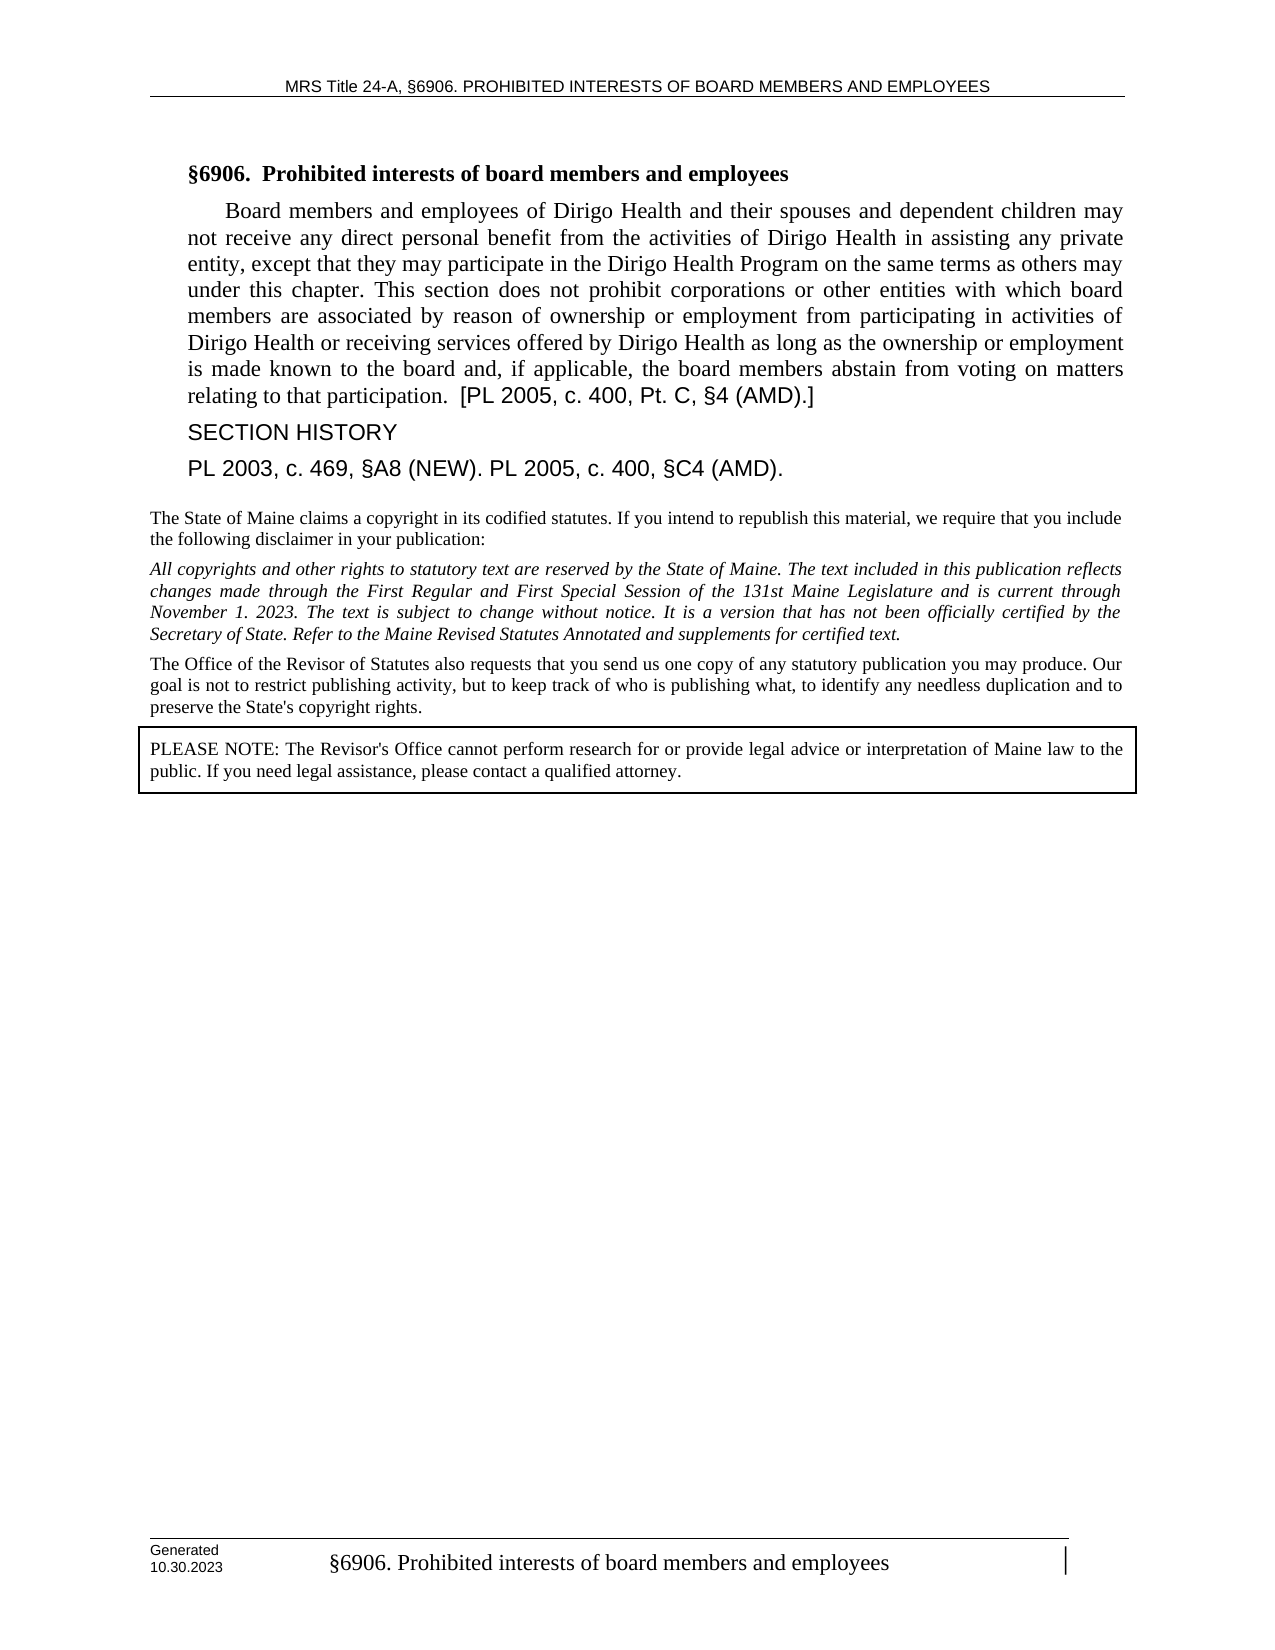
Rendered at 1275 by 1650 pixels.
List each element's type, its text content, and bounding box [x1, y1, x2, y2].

text The State of Maine claims a copyright in its codified statutes. If you intend to republish this material, we require that you include the following disclaimer in your publication: [150, 507, 1125, 550]
text PLEASE NOTE: The Revisor's Office cannot perform research for or provide legal advice or interpretation of Maine law to the public. If you need legal assistance, please contact a qualified attorney. [140, 728, 1135, 792]
text §6906. Prohibited interests of board members and employees [187, 160, 1125, 187]
text PL 2003, c. 469, §A8 (NEW). PL 2005, c. 400, §C4 (AMD). [187, 455, 1125, 482]
text The Office of the Revisor of Statutes also requests that you send us one copy of any statutory publication you may produce. Our goal is not to restrict publishing activity, but to keep track of who is publishing what, to identify any needless duplication and to preserve the State's copyright rights. [150, 653, 1125, 717]
text SECTION HISTORY [187, 418, 1125, 445]
text Board members and employees of Dirigo Health and their spouses and dependent children may not receive any direct personal benefit from the activities of Dirigo Health in assisting any private entity, except that they may participate in the Dirigo Health Program on the same terms as others may under this chapter. This section does not prohibit corporations or other entities with which board members are associated by reason of ownership or employment from participating in activities of Dirigo Health or receiving services offered by Dirigo Health as long as the ownership or employment is made known to the board and, if applicable, the board members abstain from voting on matters relating to that participation. [PL 2005, c. 400, Pt. C, §4 (AMD).] [187, 197, 1125, 408]
text All copyrights and other rights to statutory text are reserved by the State of Maine. The text included in this publication reflects changes made through the First Regular and First Special Session of the 131st Maine Legislature and is current through November 1. 2023 . The text is subject to change without notice. It is a version that has not been officially certified by the Secretary of State. Refer to the Maine Revised Statutes Annotated and supplements for certified text. [150, 558, 1125, 644]
